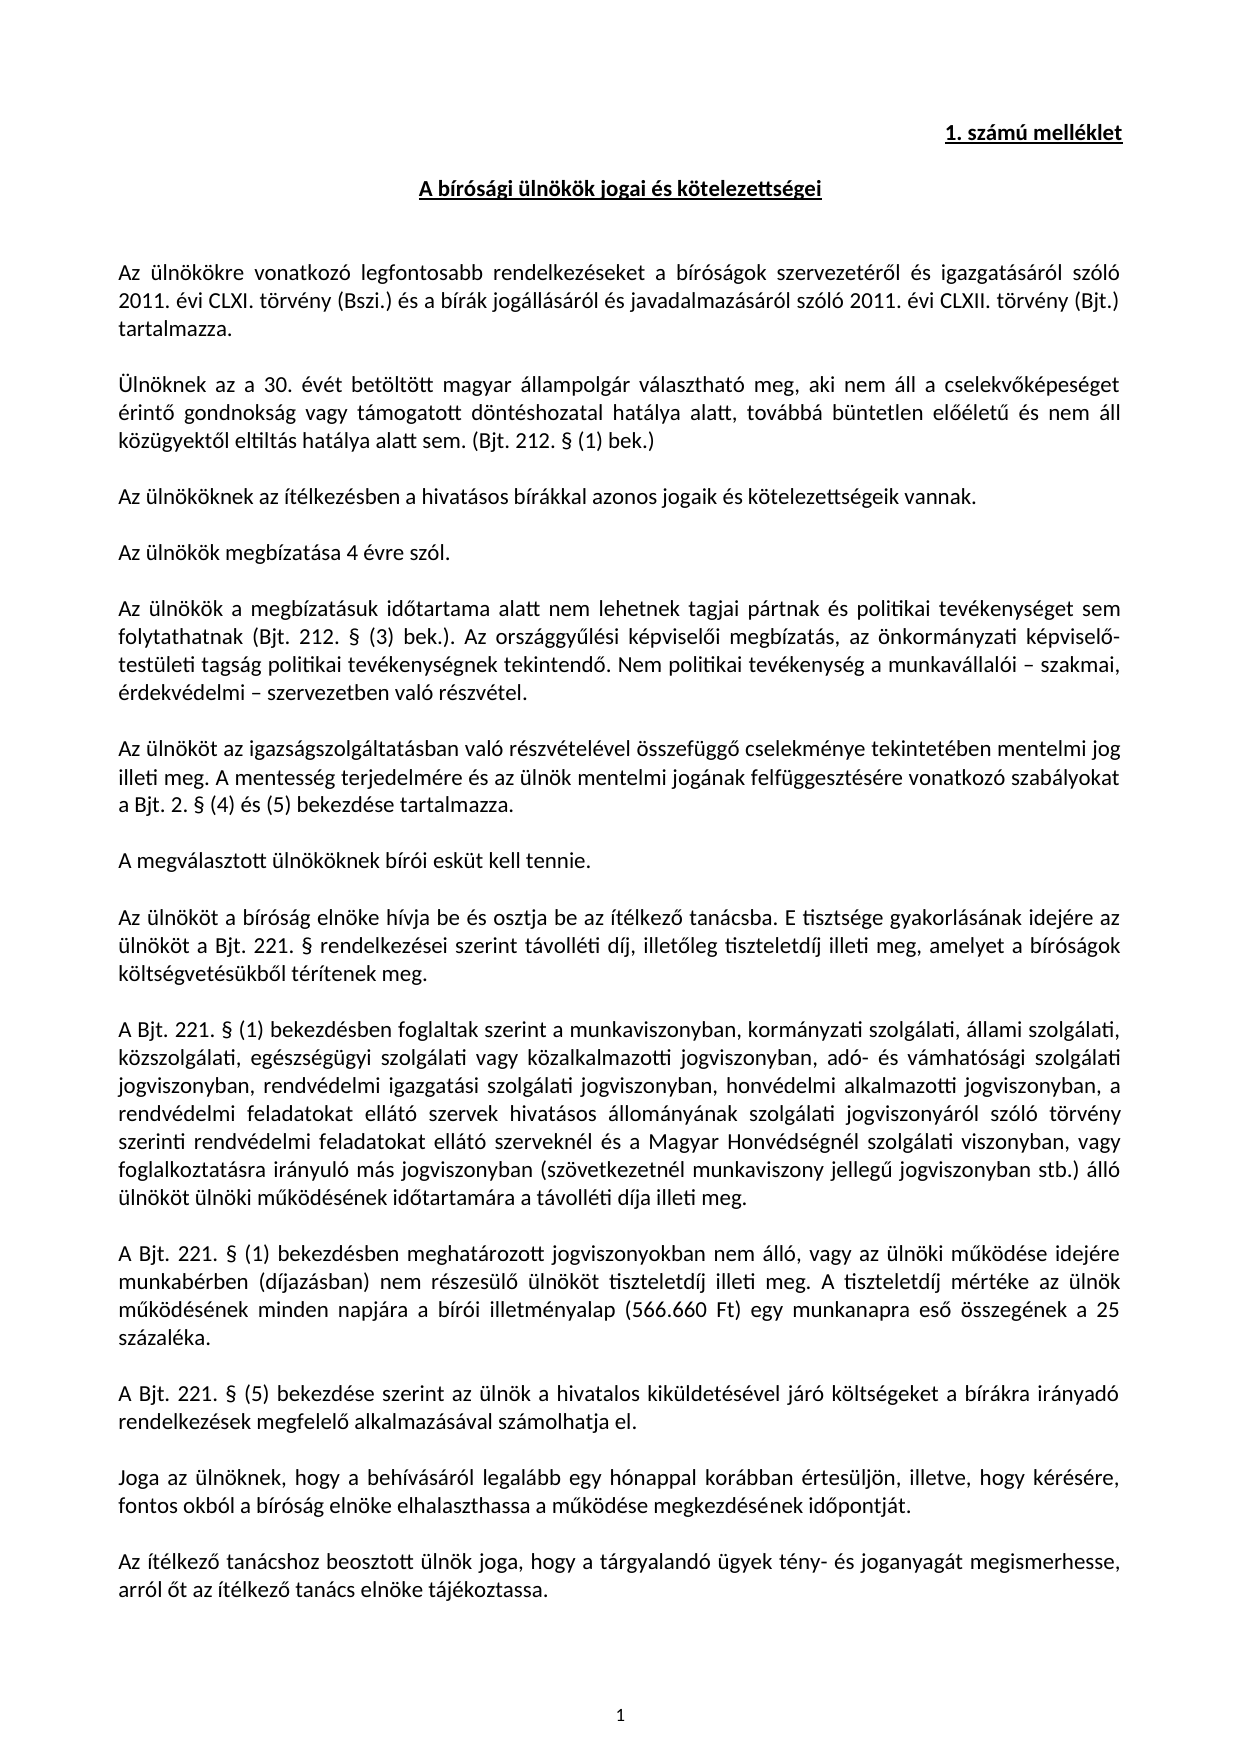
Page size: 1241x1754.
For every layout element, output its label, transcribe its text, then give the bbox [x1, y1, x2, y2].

text A megválasztott ülnököknek bírói esküt kell tennie. [118, 847, 1122, 875]
text A Bjt. 221. § (1) bekezdésben meghatározott jogviszonyokban nem álló, vagy az ülnöki működése idejére munkabérben (díjazásban) nem részesülő ülnököt tiszteletdíj illeti meg. A tiszteletdíj mértéke az ülnök működésének minden napjára a bírói illetményalap (566.660 Ft) egy munkanapra eső összegének a 25 százaléka. [118, 1239, 1122, 1351]
text Az ítélkező tanácshoz beosztott ülnök joga, hogy a tárgyalandó ügyek tény- és joganyagát megismerhesse, arról őt az ítélkező tanács elnöke tájékoztassa. [118, 1547, 1122, 1603]
text A Bjt. 221. § (1) bekezdésben foglaltak szerint a munkaviszonyban, kormányzati szolgálati, állami szolgálati, közszolgálati, egészségügyi szolgálati vagy közalkalmazotti jogviszonyban, adó- és vámhatósági szolgálati jogviszonyban, rendvédelmi igazgatási szolgálati jogviszonyban, honvédelmi alkalmazotti jogviszonyban, a rendvédelmi feladatokat ellátó szervek hivatásos állományának szolgálati jogviszonyáról szóló törvény szerinti rendvédelmi feladatokat ellátó szerveknél és a Magyar Honvédségnél szolgálati viszonyban, vagy foglalkoztatásra irányuló más jogviszonyban (szövetkezetnél munkaviszony jellegű jogviszonyban stb.) álló ülnököt ülnöki működésének időtartamára a távolléti díja illeti meg. [118, 1015, 1122, 1211]
text Az ülnököt a bíróság elnöke hívja be és osztja be az ítélkező tanácsba. E tisztsége gyakorlásának idejére az ülnököt a Bjt. 221. § rendelkezései szerint távolléti díj, illetőleg tiszteletdíj illeti meg, amelyet a bíróságok költségvetésükből térítenek meg. [118, 903, 1122, 987]
text Az ülnökök a megbízatásuk időtartama alatt nem lehetnek tagjai pártnak és politikai tevékenységet sem folytathatnak (Bjt. 212. § (3) bek.). Az országgyűlési képviselői megbízatás, az önkormányzati képviselő-testületi tagság politikai tevékenységnek tekintendő. Nem politikai tevékenység a munkavállalói – szakmai, érdekvédelmi – szervezetben való részvétel. [118, 594, 1122, 707]
text Joga az ülnöknek, hogy a behívásáról legalább egy hónappal korábban értesüljön, illetve, hogy kérésére, fontos okból a bíróság elnöke elhalaszthassa a működése megkezdésének időpontját. [118, 1463, 1122, 1519]
text A bírósági ülnökök jogai és kötelezettségei [118, 174, 1122, 202]
text Az ülnökök megbízatása 4 évre szól. [118, 538, 1122, 566]
text Az ülnökökre vonatkozó legfontosabb rendelkezéseket a bíróságok szervezetéről és igazgatásáról szóló 2011. évi CLXI. törvény (Bszi.) és a bírák jogállásáról és javadalmazásáról szóló 2011. évi CLXII. törvény (Bjt.) tartalmazza. [118, 258, 1122, 342]
text 1. számú melléklet [118, 118, 1122, 146]
text Ülnöknek az a 30. évét betöltött magyar állampolgár választható meg, aki nem áll a cselekvőképeséget érintő gondnokság vagy támogatott döntéshozatal hatálya alatt, továbbá büntetlen előéletű és nem áll közügyektől eltiltás hatálya alatt sem. (Bjt. 212. § (1) bek.) [118, 370, 1122, 454]
text A Bjt. 221. § (5) bekezdése szerint az ülnök a hivatalos kiküldetésével járó költségeket a bírákra irányadó rendelkezések megfelelő alkalmazásával számolhatja el. [118, 1379, 1122, 1435]
text Az ülnököknek az ítélkezésben a hivatásos bírákkal azonos jogaik és kötelezettségeik vannak. [118, 482, 1122, 510]
text Az ülnököt az igazságszolgáltatásban való részvételével összefüggő cselekménye tekintetében mentelmi jog illeti meg. A mentesség terjedelmére és az ülnök mentelmi jogának felfüggesztésére vonatkozó szabályokat a Bjt. 2. § (4) és (5) bekezdése tartalmazza. [118, 734, 1122, 819]
